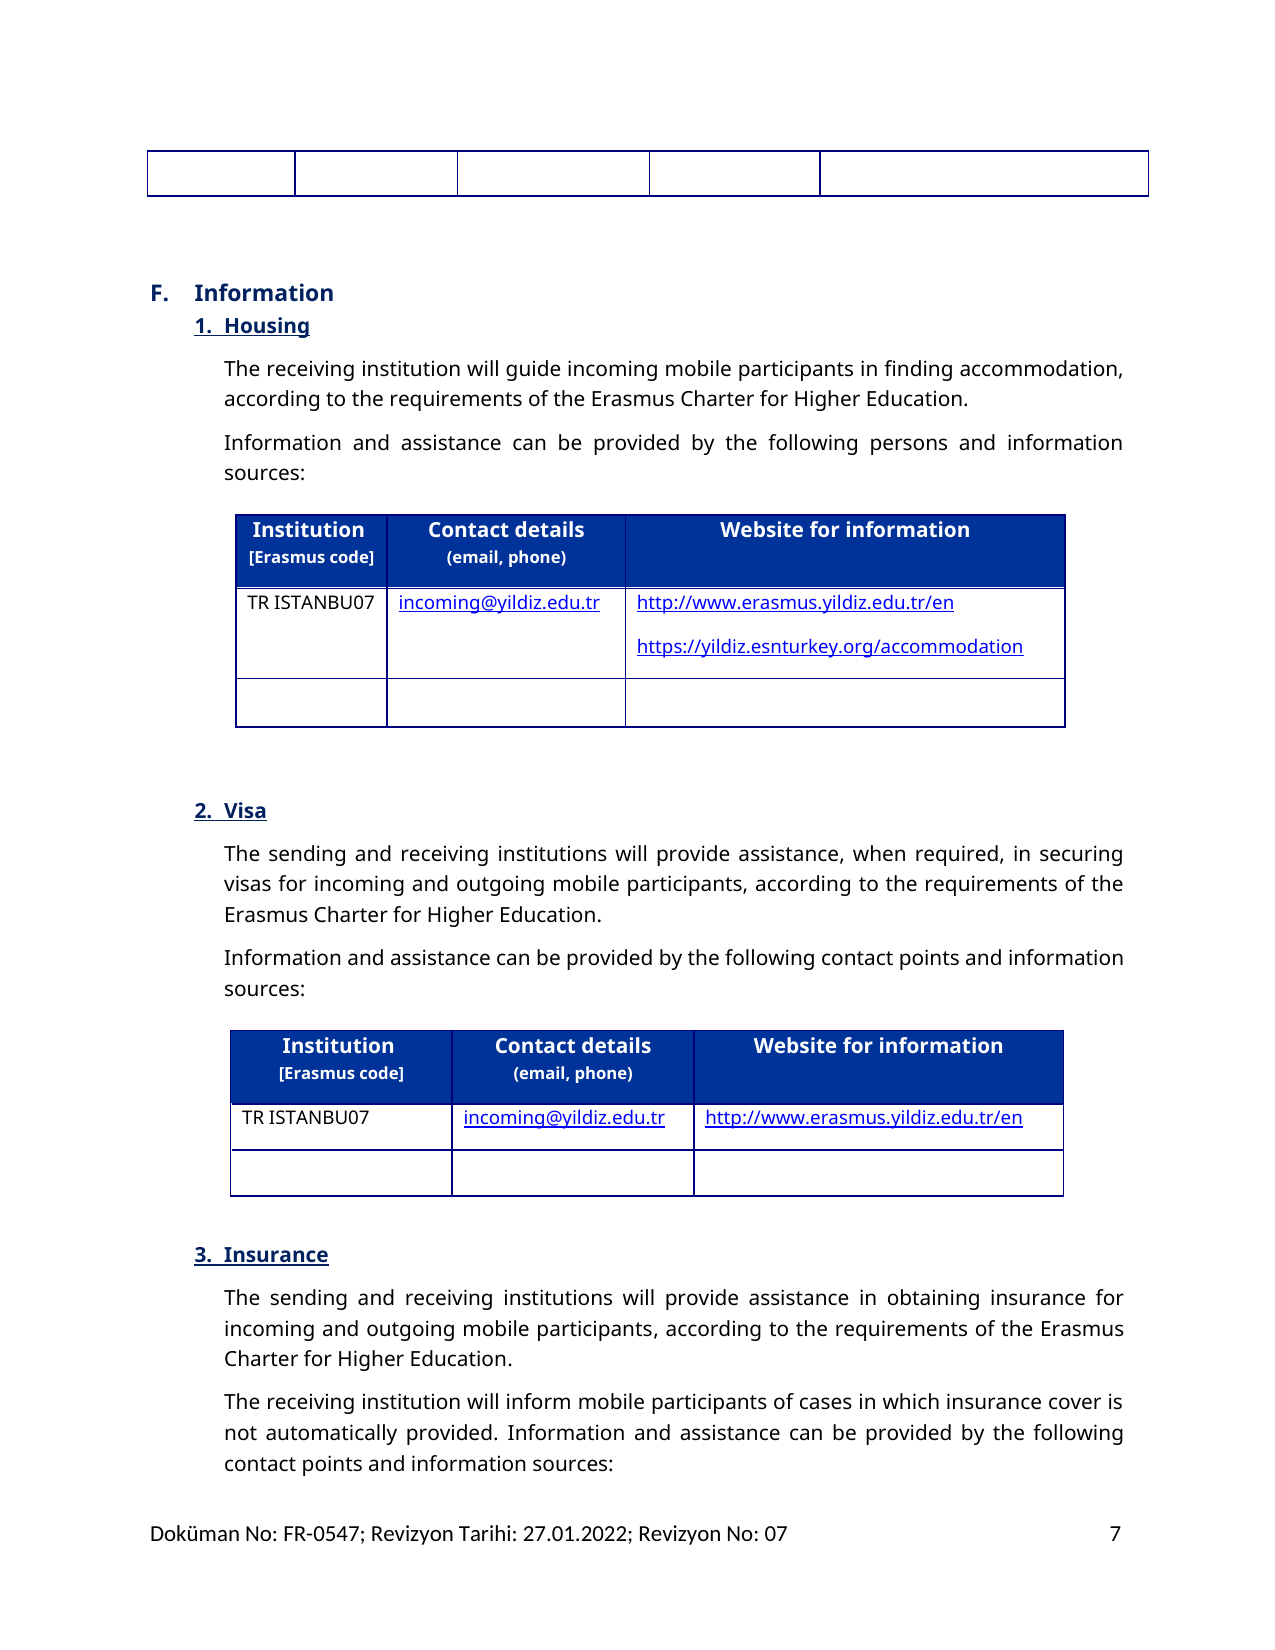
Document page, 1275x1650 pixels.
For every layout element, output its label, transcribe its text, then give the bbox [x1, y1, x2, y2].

table_cell [821, 152, 1148, 195]
table_cell incoming@yildiz.edu.tr [388, 589, 625, 677]
table_cell [626, 679, 1064, 726]
table_header Contact details (email, phone) [453, 1031, 693, 1103]
table_cell [388, 679, 625, 726]
table_header Contact details (email, phone) [388, 516, 625, 587]
list The sending and receiving institutions will provide assistance in obtaining insurance for incoming and outgoing mobile participants, according to the requirements of the Erasmus Charter for Higher Education. [224, 1283, 1125, 1373]
list F. Information [150, 277, 1125, 308]
table_cell [453, 1151, 693, 1195]
table_cell TR ISTANBU07 [237, 589, 386, 677]
table_cell [458, 152, 649, 195]
table_cell http://www.erasmus.yildiz.edu.tr/en https://yildiz.esnturkey.org/accommodation [626, 589, 1064, 677]
table_cell [296, 152, 457, 195]
list 2. Visa [194, 796, 1125, 824]
list Information and assistance can be provided by the following persons and information sources: [224, 428, 1125, 487]
table_cell [231, 1150, 451, 1195]
list The receiving institution will guide incoming mobile participants in finding accommodation, according to the requirements of the Erasmus Charter for Higher Education. [224, 354, 1125, 413]
list 3. Insurance [194, 1240, 1125, 1268]
list The receiving institution will inform mobile participants of cases in which insurance cover is not automatically provided. Information and assistance can be provided by the following contact points and information sources: [224, 1387, 1125, 1477]
table_header Institution [Erasmus code] [231, 1031, 451, 1103]
list Information and assistance can be provided by the following contact points and information sources: [224, 943, 1125, 1002]
table_cell incoming@yildiz.edu.tr [453, 1105, 693, 1149]
table_header Institution [Erasmus code] [237, 516, 386, 587]
table_cell http://www.erasmus.yildiz.edu.tr/en [695, 1105, 1063, 1149]
table_cell TR ISTANBU07 [231, 1104, 451, 1149]
table_cell [695, 1151, 1063, 1195]
list 1. Housing [194, 311, 1125, 339]
table_header Website for information [695, 1031, 1063, 1103]
table_cell [650, 152, 819, 195]
table_header Website for information [626, 516, 1064, 587]
table_cell [148, 152, 294, 195]
list The sending and receiving institutions will provide assistance, when required, in securing visas for incoming and outgoing mobile participants, according to the requirements of the Erasmus Charter for Higher Education. [224, 839, 1125, 928]
table_cell [237, 679, 386, 726]
